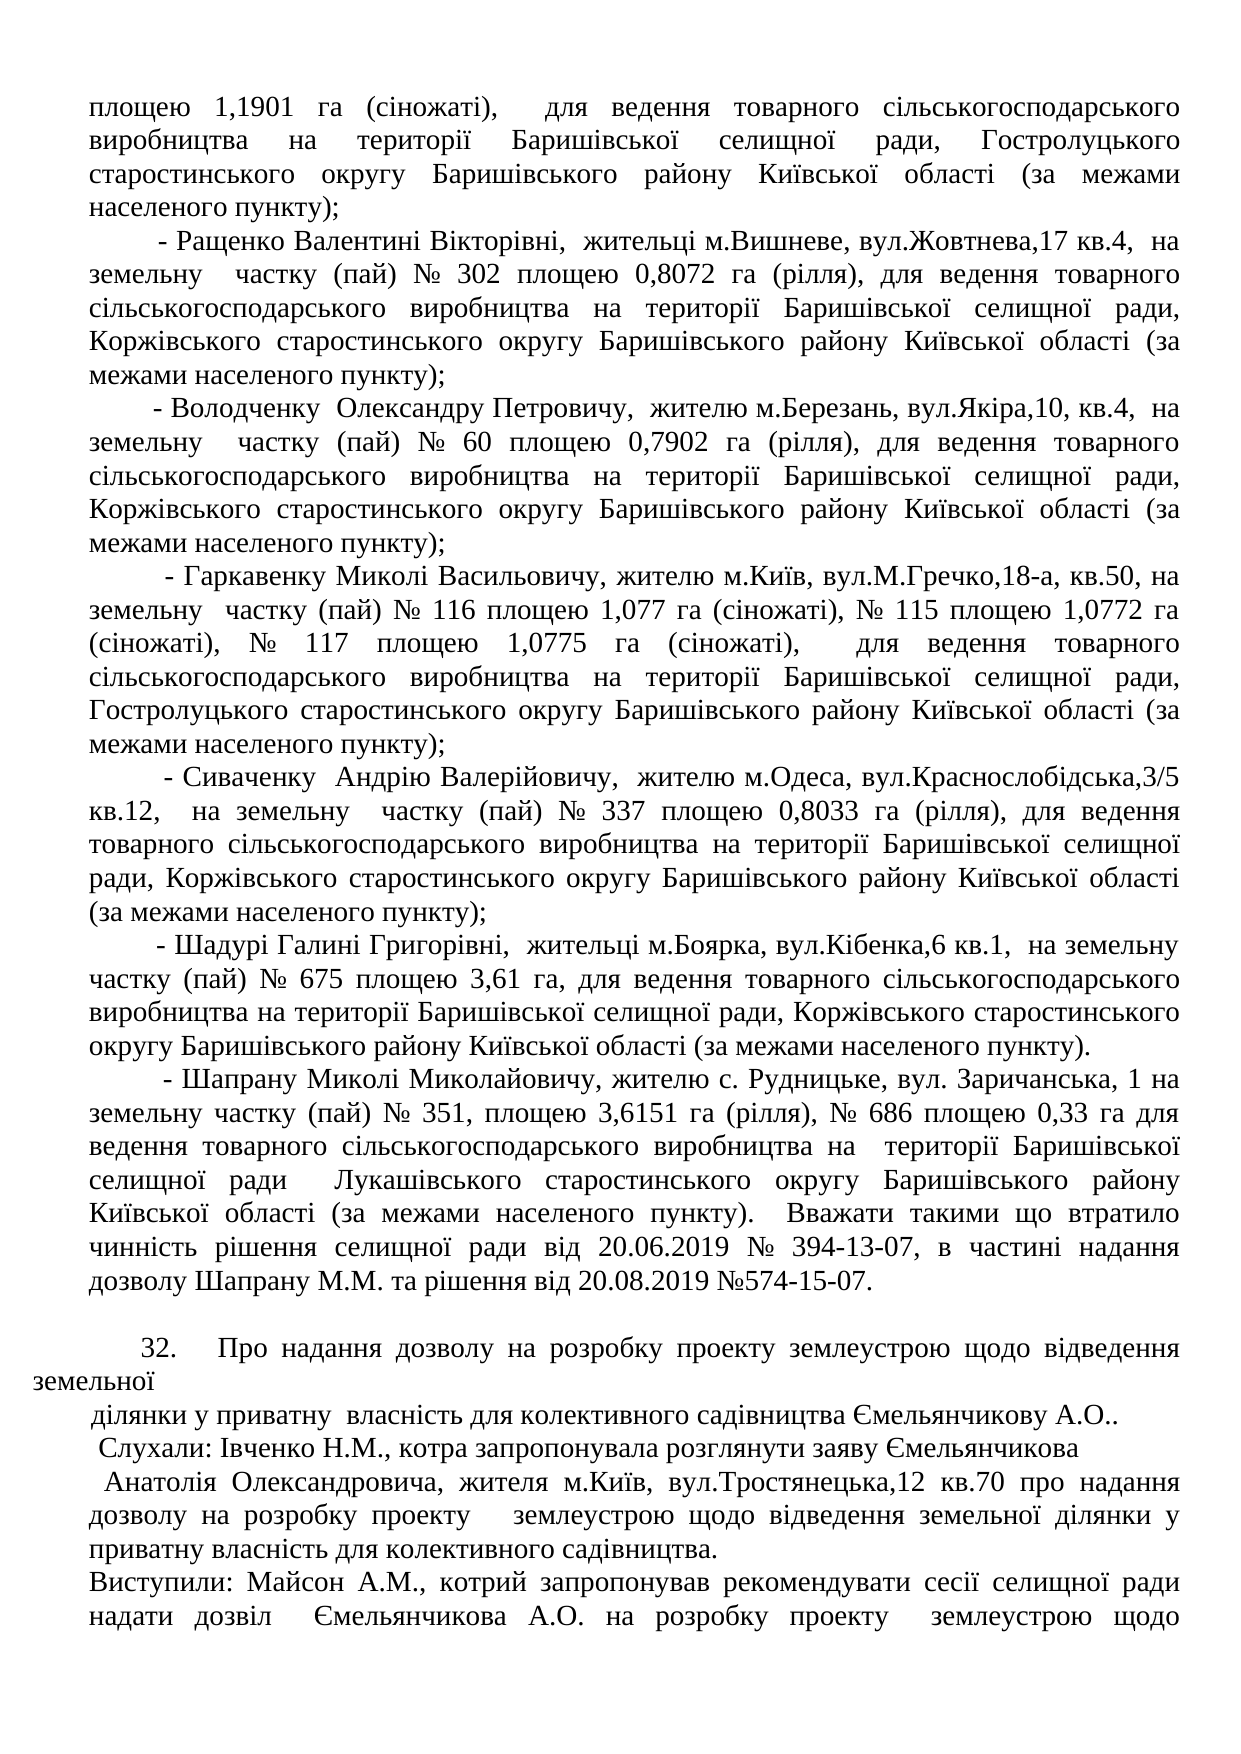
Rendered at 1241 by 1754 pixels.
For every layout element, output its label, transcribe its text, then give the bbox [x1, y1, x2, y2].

text - Шапрану Миколі Миколайовичу, жителю с. Рудницьке, вул. Заричанська, 1 на земельну частку (пай) № 351, площею 3,6151 га (рілля), № 686 площею 0,33 га для ведення товарного сільськогосподарського виробництва на території Баришівської селищної ради Лукашівського старостинського округу Баришівського району Київської області (за межами населеного пункту). Вважати такими що втратило чинність рішення селищної ради від 20.06.2019 № 394-13-07, в частині надання дозволу Шапрану М.М. та рішення від 20.08.2019 №574-15-07. [89, 1061, 1181, 1296]
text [89, 1564, 1181, 1632]
text Анатолія Олександровича, жителя м.Київ, вул.Тростянецька,12 кв.70 про надання дозволу на розробку проекту землеустрою щодо відведення земельної ділянки у приватну власність для колективного садівництва. [89, 1464, 1181, 1564]
text - Гаркавенку Миколі Васильовичу, жителю м.Київ, вул.М.Гречко,18-а, кв.50, на земельну частку (пай) № 116 площею 1,077 га (сіножаті), № 115 площею 1,0772 га (сіножаті), № 117 площею 1,0775 га (сіножаті), для ведення товарного сільськогосподарського виробництва на території Баришівської селищної ради, Гостролуцького старостинського округу Баришівського району Київської області (за межами населеного пункту); [89, 558, 1181, 759]
text ділянки у приватну власність для колективного садівництва Ємельянчикову А.О.. [32, 1397, 1181, 1430]
text 32. Про надання дозволу на розробку проекту землеустрою щодо відведення земельної [32, 1330, 1181, 1397]
text - Ращенко Валентині Вікторівні, жительці м.Вишневе, вул.Жовтнева,17 кв.4, на земельну частку (пай) № 302 площею 0,8072 га (рілля), для ведення товарного сільськогосподарського виробництва на території Баришівської селищної ради, Коржівського старостинського округу Баришівського району Київської області (за межами населеного пункту); [89, 223, 1181, 391]
text Слухали: Івченко Н.М., котра запропонувала розглянути заяву Ємельянчикова [32, 1430, 1181, 1464]
text - Володченку Олександру Петровичу, жителю м.Березань, вул.Якіра,10, кв.4, на земельну частку (пай) № 60 площею 0,7902 га (рілля), для ведення товарного сільськогосподарського виробництва на території Баришівської селищної ради, Коржівського старостинського округу Баришівського району Київської області (за межами населеного пункту); [89, 391, 1181, 558]
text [89, 89, 1181, 223]
text - Сиваченку Андрію Валерійовичу, жителю м.Одеса, вул.Краснослобідська,3/5 кв.12, на земельну частку (пай) № 337 площею 0,8033 га (рілля), для ведення товарного сільськогосподарського виробництва на території Баришівської селищної ради, Коржівського старостинського округу Баришівського району Київської області (за межами населеного пункту); [89, 759, 1181, 927]
text - Шадурі Галині Григорівні, жительці м.Боярка, вул.Кібенка,6 кв.1, на земельну частку (пай) № 675 площею 3,61 га, для ведення товарного сільськогосподарського виробництва на території Баришівської селищної ради, Коржівського старостинського округу Баришівського району Київської області (за межами населеного пункту). [89, 927, 1181, 1061]
